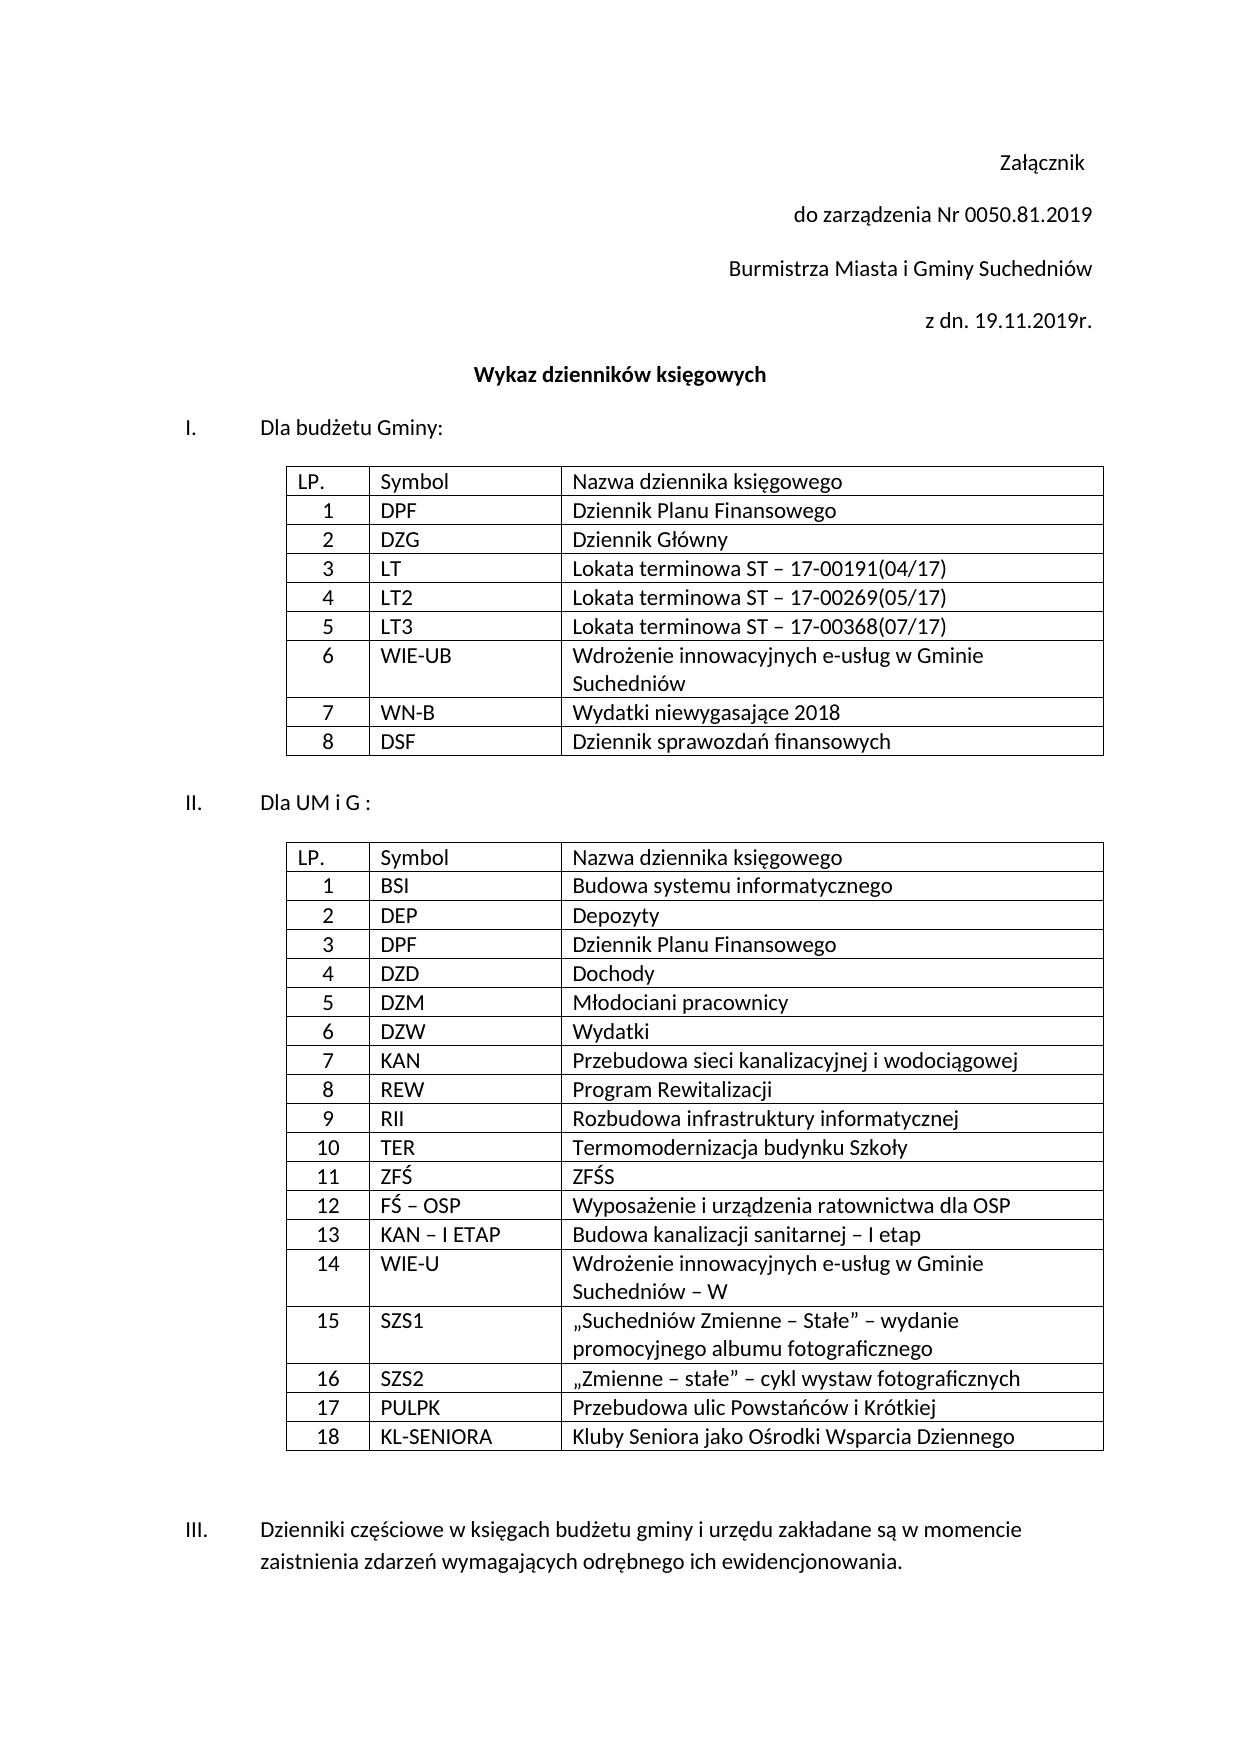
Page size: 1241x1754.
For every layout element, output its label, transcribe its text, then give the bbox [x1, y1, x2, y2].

table_cell 14 [287, 1250, 369, 1306]
text Wykaz dzienników księgowych [148, 360, 1093, 388]
table_cell ZFŚ [370, 1162, 561, 1190]
table_cell Kluby Seniora jako Ośrodki Wsparcia Dziennego [562, 1422, 1103, 1450]
table_cell 17 [287, 1393, 369, 1421]
table_cell 12 [287, 1191, 369, 1219]
table_cell Wyposażenie i urządzenia ratownictwa dla OSP [562, 1191, 1103, 1219]
table_cell 5 [287, 612, 369, 640]
table_cell Rozbudowa infrastruktury informatycznej [562, 1104, 1103, 1132]
table_cell Wdrożenie innowacyjnych e-usług w Gminie Suchedniów [562, 641, 1103, 697]
table_cell 6 [287, 1017, 369, 1045]
table_cell 2 [287, 901, 369, 929]
table_cell 18 [287, 1422, 369, 1450]
table_cell 1 [287, 872, 369, 900]
table_cell REW [370, 1075, 561, 1103]
table_cell DZW [370, 1017, 561, 1045]
table_cell 9 [287, 1104, 369, 1132]
table_cell 15 [287, 1307, 369, 1363]
table_cell WIE-UB [370, 641, 561, 697]
table_cell DPF [370, 930, 561, 958]
table_cell KAN [370, 1046, 561, 1074]
table_cell 7 [287, 1046, 369, 1074]
table_cell 3 [287, 930, 369, 958]
table_cell 5 [287, 988, 369, 1016]
table_header Symbol [370, 843, 561, 871]
table_cell DPF [370, 496, 561, 524]
table_cell BSI [370, 872, 561, 900]
table_cell RII [370, 1104, 561, 1132]
list Dla budżetu Gminy: [185, 413, 1093, 441]
table_cell LT2 [370, 583, 561, 611]
table_cell 6 [287, 641, 369, 697]
table_cell Przebudowa ulic Powstańców i Krótkiej [562, 1393, 1103, 1421]
table_cell Wydatki niewygasające 2018 [562, 698, 1103, 726]
table_cell SZS2 [370, 1364, 561, 1392]
table_cell Termomodernizacja budynku Szkoły [562, 1133, 1103, 1161]
table_cell PULPK [370, 1393, 561, 1421]
table_cell 2 [287, 525, 369, 553]
text Burmistrza Miasta i Gminy Suchedniów [148, 254, 1093, 282]
table_header LP. [287, 843, 369, 871]
table_cell Program Rewitalizacji [562, 1075, 1103, 1103]
table_cell Dziennik Planu Finansowego [562, 496, 1103, 524]
table_cell Lokata terminowa ST – 17-00191(04/17) [562, 554, 1103, 582]
table_cell 10 [287, 1133, 369, 1161]
table_cell 16 [287, 1364, 369, 1392]
table_cell Dochody [562, 959, 1103, 987]
table_cell Lokata terminowa ST – 17-00269(05/17) [562, 583, 1103, 611]
table_cell 4 [287, 583, 369, 611]
table_header Nazwa dziennika księgowego [562, 843, 1103, 871]
table_cell Przebudowa sieci kanalizacyjnej i wodociągowej [562, 1046, 1103, 1074]
table_header LP. [287, 467, 369, 495]
table_cell SZS1 [370, 1307, 561, 1363]
table_cell KL-SENIORA [370, 1422, 561, 1450]
table_cell Lokata terminowa ST – 17-00368(07/17) [562, 612, 1103, 640]
text do zarządzenia Nr 0050.81.2019 [148, 201, 1093, 229]
table_cell 1 [287, 496, 369, 524]
table_cell 4 [287, 959, 369, 987]
table_cell DZM [370, 988, 561, 1016]
table_cell Dziennik Główny [562, 525, 1103, 553]
table_cell TER [370, 1133, 561, 1161]
table_cell DSF [370, 727, 561, 755]
table_cell „Zmienne – stałe” – cykl wystaw fotograficznych [562, 1364, 1103, 1392]
table_cell 7 [287, 698, 369, 726]
table_cell Depozyty [562, 901, 1103, 929]
table_header Nazwa dziennika księgowego [562, 467, 1103, 495]
table_cell Wdrożenie innowacyjnych e-usług w Gminie Suchedniów – W [562, 1250, 1103, 1306]
table_cell WN-B [370, 698, 561, 726]
table_cell DZD [370, 959, 561, 987]
list Dla UM i G : [185, 788, 1093, 817]
text Załącznik [148, 148, 1093, 176]
table_cell DZG [370, 525, 561, 553]
text z dn. 19.11.2019r. [148, 307, 1093, 335]
table_cell WIE-U [370, 1250, 561, 1306]
list Dzienniki częściowe w księgach budżetu gminy i urzędu zakładane są w momencie zaistnienia zdarzeń wymagających odrębnego ich ewidencjonowania. [185, 1515, 1093, 1575]
table_cell KAN – I ETAP [370, 1220, 561, 1248]
table_cell LT [370, 554, 561, 582]
table_cell Dziennik sprawozdań finansowych [562, 727, 1103, 755]
table_cell 3 [287, 554, 369, 582]
table_cell Dziennik Planu Finansowego [562, 930, 1103, 958]
table_cell DEP [370, 901, 561, 929]
table_cell 11 [287, 1162, 369, 1190]
table_cell FŚ – OSP [370, 1191, 561, 1219]
table_cell Młodociani pracownicy [562, 988, 1103, 1016]
table_cell LT3 [370, 612, 561, 640]
table_header Symbol [370, 467, 561, 495]
table_cell 8 [287, 727, 369, 755]
table_cell 8 [287, 1075, 369, 1103]
table_cell Budowa systemu informatycznego [562, 872, 1103, 900]
table_cell Wydatki [562, 1017, 1103, 1045]
table_cell 13 [287, 1220, 369, 1248]
table_cell ZFŚS [562, 1162, 1103, 1190]
table_cell „Suchedniów Zmienne – Stałe” – wydanie promocyjnego albumu fotograficznego [562, 1307, 1103, 1363]
table_cell Budowa kanalizacji sanitarnej – I etap [562, 1220, 1103, 1248]
